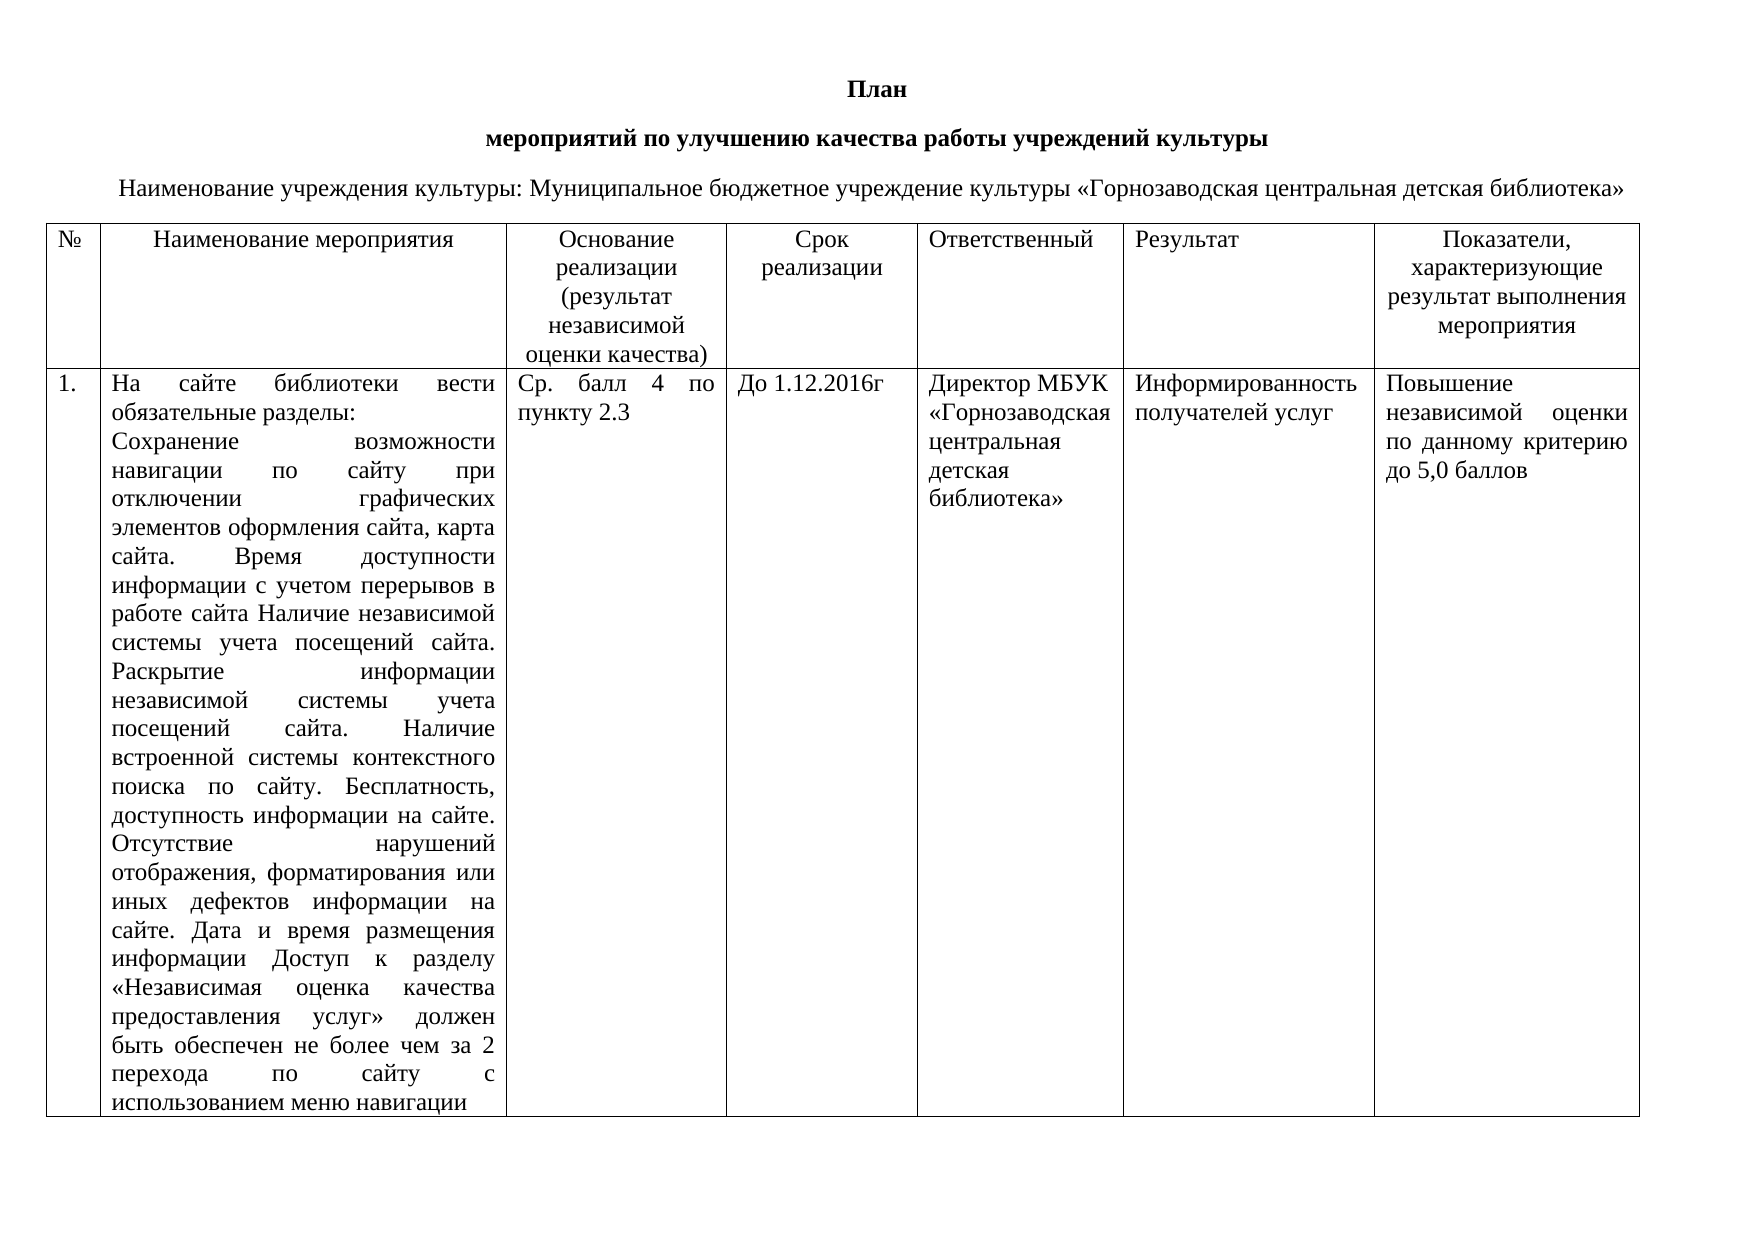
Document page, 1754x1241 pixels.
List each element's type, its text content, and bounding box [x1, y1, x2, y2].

table_cell Ср. балл 4 по пункту 2.3 [507, 369, 726, 1116]
table_header Срок реализации [727, 224, 917, 367]
table_cell На сайте библиотеки вести обязательные разделы: Сохранение возможности навигации по сайту при отключении графических элементов оформления сайта, карта сайта. Время доступности информации с учетом перерывов в работе сайта Наличие независимой системы учета посещений сайта. Раскрытие информации независимой системы учета посещений сайта. Наличие встроенной системы контекстного поиска по сайту. Бесплатность, доступность информации на сайте. Отсутствие нарушений отображения, форматирования или иных дефектов информации на сайте. Дата и время размещения информации Доступ к разделу «Независимая оценка качества предоставления услуг» должен быть обеспечен не более чем за 2 перехода по сайту с использованием меню навигации [101, 369, 506, 1116]
table_header Наименование мероприятия [101, 224, 506, 367]
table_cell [918, 369, 1123, 1116]
table_header № [47, 224, 100, 367]
table_cell До 1.12.2016г [727, 369, 917, 1116]
table_header Результат [1124, 224, 1374, 367]
table_header Ответственный [918, 224, 1123, 367]
table_cell Повышение независимой оценки по данному критерию до 5,0 баллов [1375, 369, 1639, 1116]
table_header Показатели, характеризующие результат выполнения мероприятия [1375, 224, 1639, 367]
table_header Основание реализации (результат независимой оценки качества) [507, 224, 726, 367]
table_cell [1124, 369, 1374, 1116]
text Наименование учреждения культуры: Муниципальное бюджетное учреждение культуры «Горнозаводская центральная детская библиотека» [118, 173, 1636, 202]
text План [118, 74, 1636, 103]
table_cell 1. [47, 369, 100, 1116]
text мероприятий по улучшению качества работы учреждений культуры [118, 123, 1636, 152]
